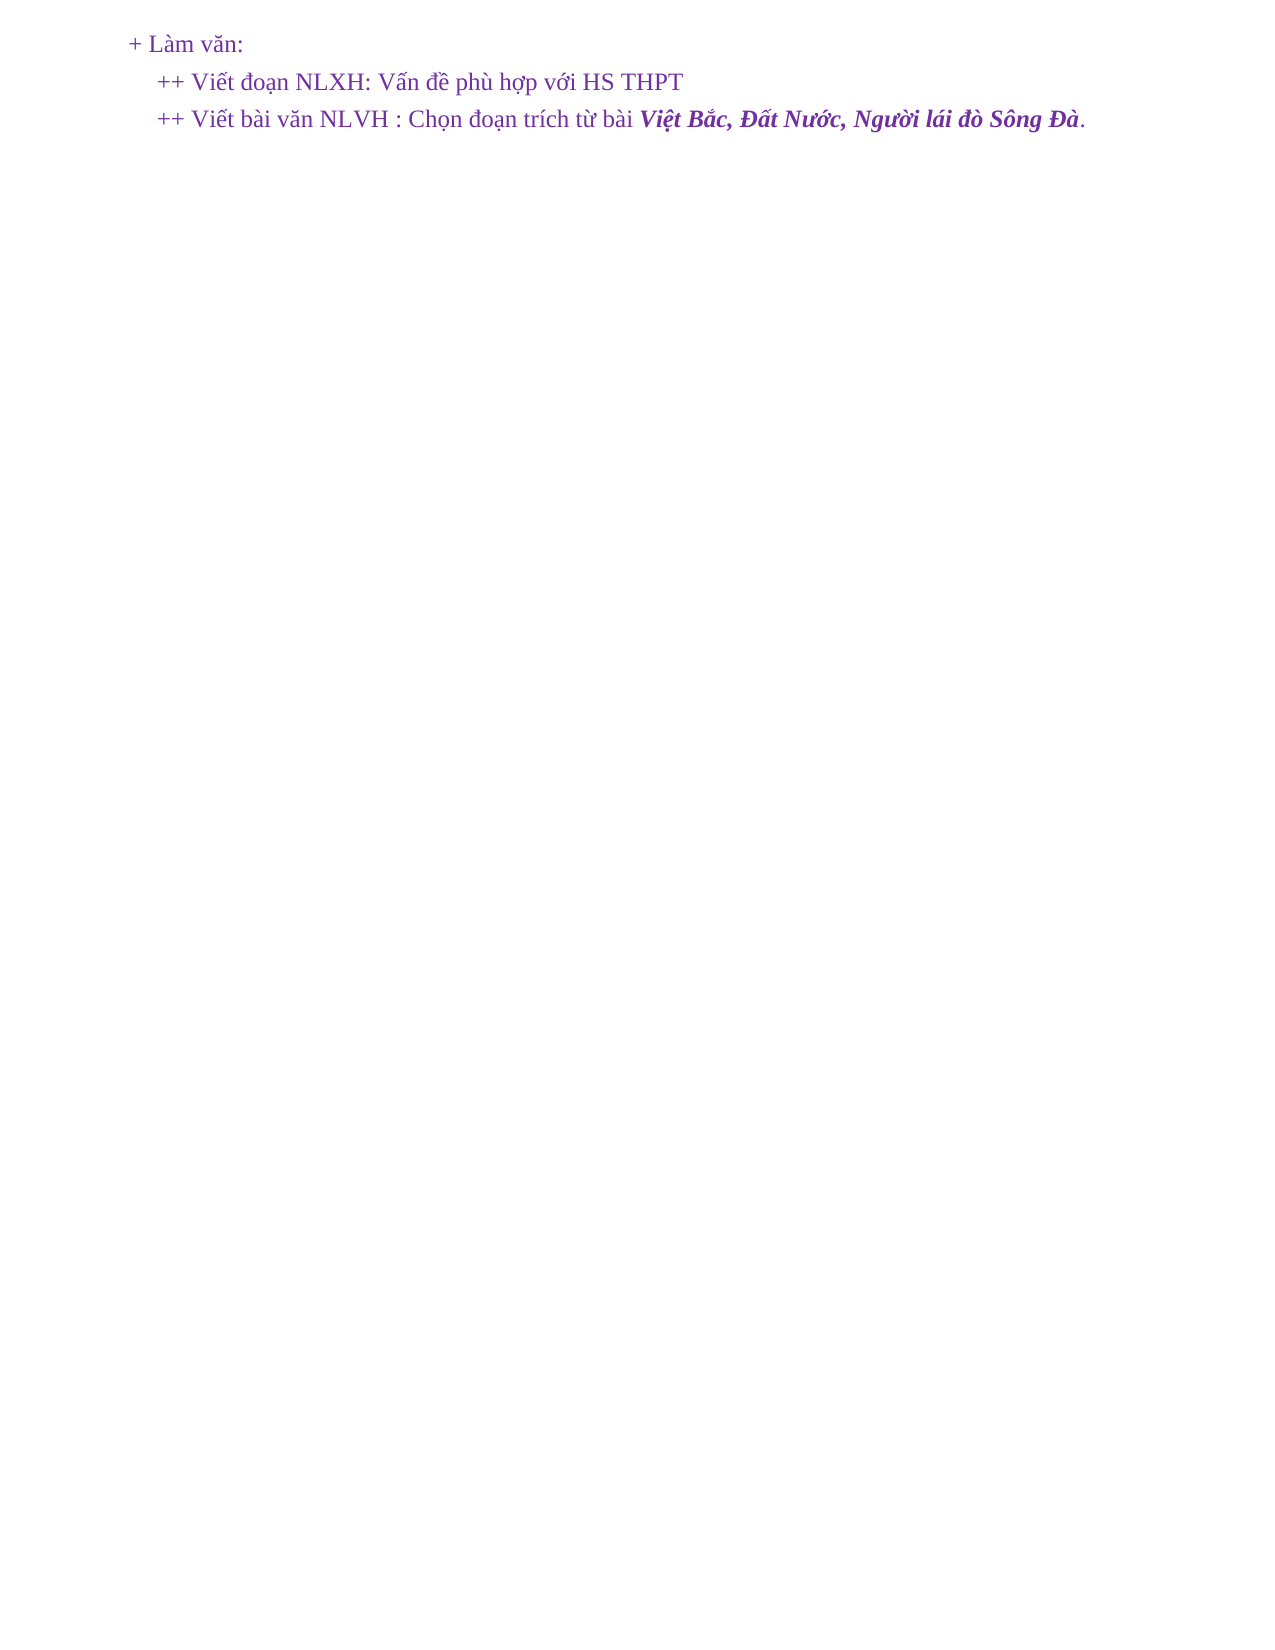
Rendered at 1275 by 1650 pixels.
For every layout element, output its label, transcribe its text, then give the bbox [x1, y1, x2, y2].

text ++ Viết bài văn NLVH : Chọn đoạn trích từ bài Việt Bắc, Đất Nước, Người lái đò Sông Đà. [69, 104, 1212, 132]
text ++ Viết đoạn NLXH: Vấn đề phù hợp với HS THPT [69, 67, 1212, 95]
text + Làm văn: [69, 29, 1212, 58]
